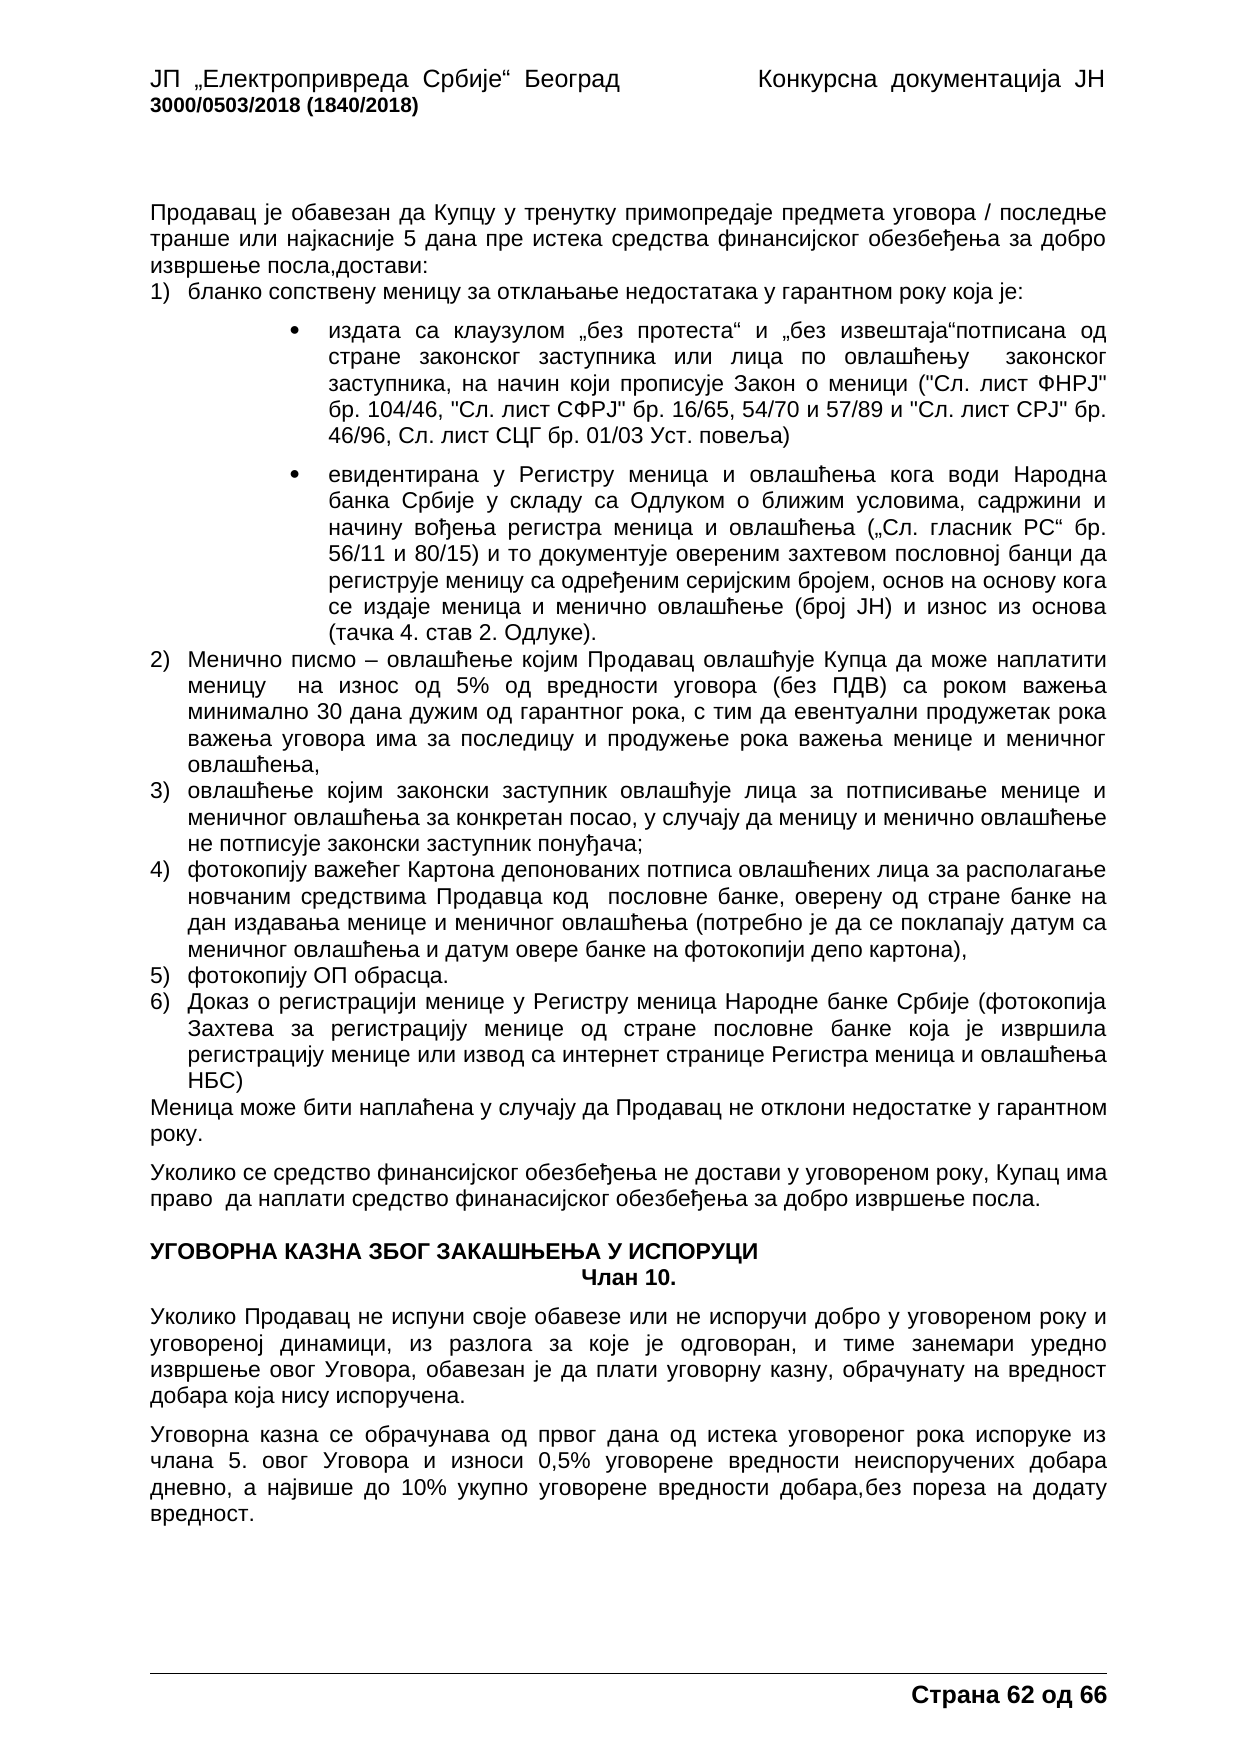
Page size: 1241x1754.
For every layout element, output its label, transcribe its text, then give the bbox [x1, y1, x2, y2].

text УГОВОРНА КАЗНА ЗБОГ ЗАКАШЊЕЊА У ИСПОРУЦИ [150, 1238, 1107, 1264]
list овлашћење којим законски заступник овлашћује лица за потписивање менице и меничног овлашћења за конкретан посао, у случају да меницу и менично овлашћење не потписује законски заступник понуђача; [150, 777, 1107, 856]
text Продавац је обавезан да Купцу у тренутку примопредаје предмета уговора / последње транше или најкасније 5 дана пре истека средства финансијског обезбеђења за добро извршење посла,достави: [150, 199, 1107, 278]
text Члан 10. [150, 1264, 1107, 1291]
list издата са клаузулом „без протеста“ и „без извештаја“потписана од стране законског заступника или лица по овлашћењу законског заступника, на начин који прописује Закон о меници ("Сл. лист ФНРЈ" бр. 104/46, "Сл. лист СФРЈ" бр. 16/65, 54/70 и 57/89 и "Сл. лист СРЈ" бр. 46/96, Сл. лист СЦГ бр. 01/03 Уст. повеља) [291, 317, 1107, 449]
list фотокопију ОП обрасца. [150, 962, 1107, 988]
list бланко сопствену меницу за отклањање недостатака у гарантном року која је: [150, 278, 1107, 304]
list фотокопију важећег Картона депонованих потписа овлашћених лица за располагање новчаним средствима Продавца код пословне банке, оверену од стране банке на дан издавања менице и меничног овлашћења (потребно је да се поклапају датум са меничног овлашћења и датум овере банке на фотокопији депо картона), [150, 856, 1107, 962]
text Уколико Продавац не испуни своје обавезе или не испоручи добро у уговореном року и уговореној динамици, из разлога за које је одговоран, и тиме занемари уредно извршење овог Уговора, обавезан је да плати уговорну казну, обрачунату на вредност добара која нису испоручена. [150, 1303, 1107, 1408]
text Уговорна казна се обрачунава од првог дана од истека уговореног рока испоруке из члана 5. овог Уговора и износи 0,5% уговорене вредности неиспоручених добара дневно, а највише до 10% укупно уговорене вредности добара,без пореза на додату вредност. [150, 1421, 1107, 1526]
list евидентирана у Регистру меница и овлашћења кога води Народна банка Србије у складу са Одлуком о ближим условима, садржини и начину вођења регистра меница и овлашћења („Сл. гласник РС“ бр. 56/11 и 80/15) и то документује овереним захтевом пословној банци да региструје меницу са одређеним серијским бројем, основ на основу кога се издаје меница и менично овлашћење (број ЈН) и износ из основа (тачка 4. став 2. Одлуке). [291, 461, 1107, 646]
list Менично писмо – овлашћење којим Продавац овлашћује Купца да може наплатити меницу на износ од 5% од вредности уговора (без ПДВ) са роком важења минимално 30 дана дужим од гарантног рока, с тим да евентуални продужетак рока важења уговора има за последицу и продужење рока важења менице и меничног овлашћења, [150, 646, 1107, 777]
list Доказ о регистрацији менице у Регистру меница Народне банке Србије (фотокопија Захтева за регистрацију менице од стране пословне банке која је извршила регистрацију менице или извод са интернет странице Регистра меница и овлашћења НБС) [150, 988, 1107, 1094]
text Уколико се средство финансијског обезбеђења не достави у уговореном року, Купац има право да наплати средство финанасијског обезбеђења за добро извршење посла. [150, 1159, 1107, 1212]
text Меница може бити наплаћена у случају да Продавац не отклони недостатке у гарантном року. [150, 1094, 1107, 1146]
